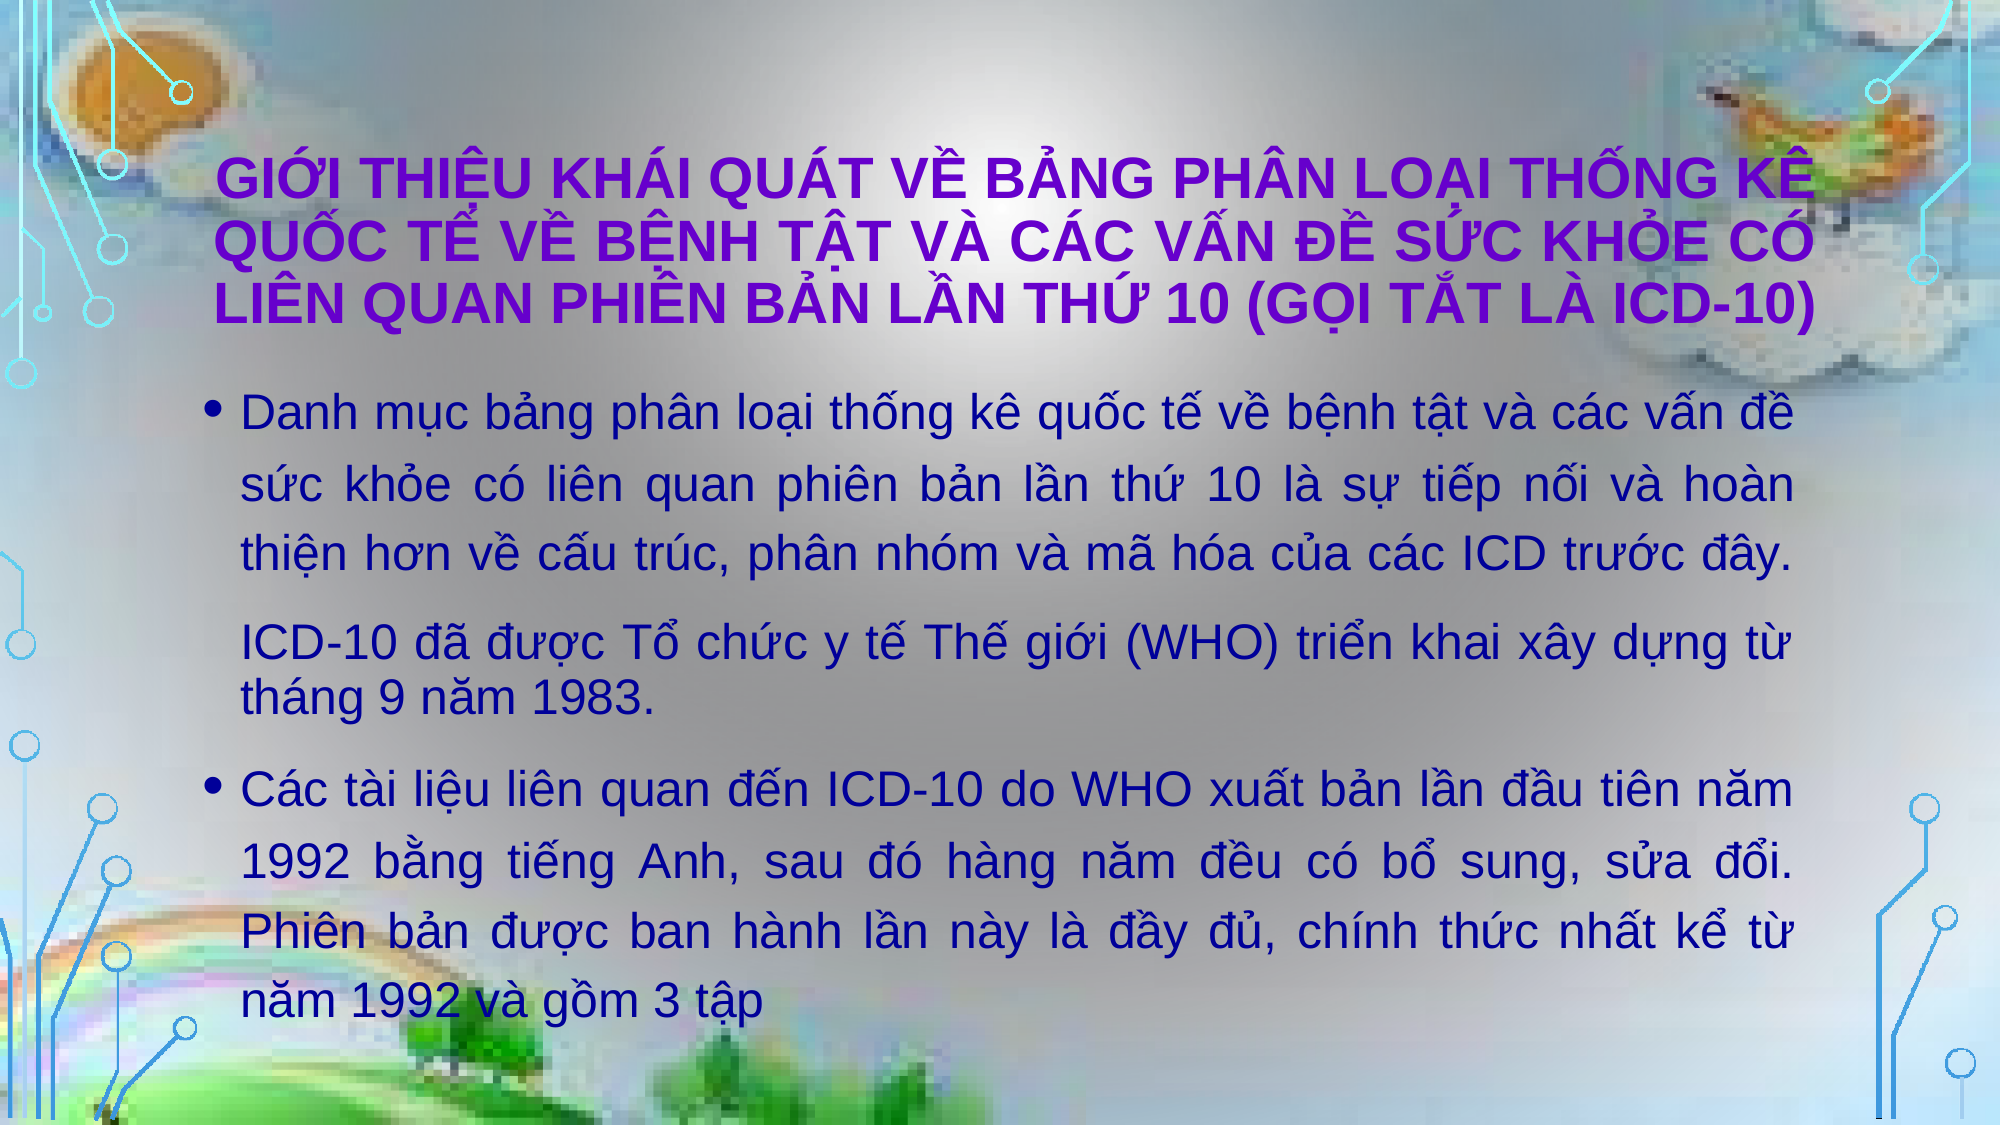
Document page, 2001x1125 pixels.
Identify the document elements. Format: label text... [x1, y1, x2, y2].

list Danh mục bảng phân loại thống kê quốc tế về bệnh tật và các vấn đề sức khỏe có liên quan phiên bản lần thứ 10 là sự tiếp nối và hoàn thiện hơn về cấu trúc, phân nhóm và mã hóa của các ICD trước đây. [202, 370, 1797, 581]
list Các tài liệu liên quan đến ICD-10 do WHO xuất bản lần đầu tiên năm 1992 bằng tiếng Anh, sau đó hàng năm đều có bổ sung, sửa đổi. Phiên bản được ban hành lần này là đầy đủ, chính thức nhất kể từ năm 1992 và gồm 3 tập [202, 748, 1797, 1028]
text GIỚI THIỆU KHÁI QUÁT VỀ BẢNG PHÂN LOẠI THỐNG KÊ QUỐC TẾ VỀ BỆNH TẬT VÀ CÁC VẤN ĐỀ SỨC KHỎE CÓ LIÊN QUAN PHIÊN BẢN LẦN THỨ 10 (GỌI TẮT LÀ ICD-10) [214, 149, 1818, 336]
text tháng 9 năm 1983. [240, 676, 1981, 724]
picture [0, 0, 2000, 1125]
text ICD-10 đã được Tổ chức y tế Thế giới (WHO) triển khai xây dựng từ [0, 593, 1981, 676]
